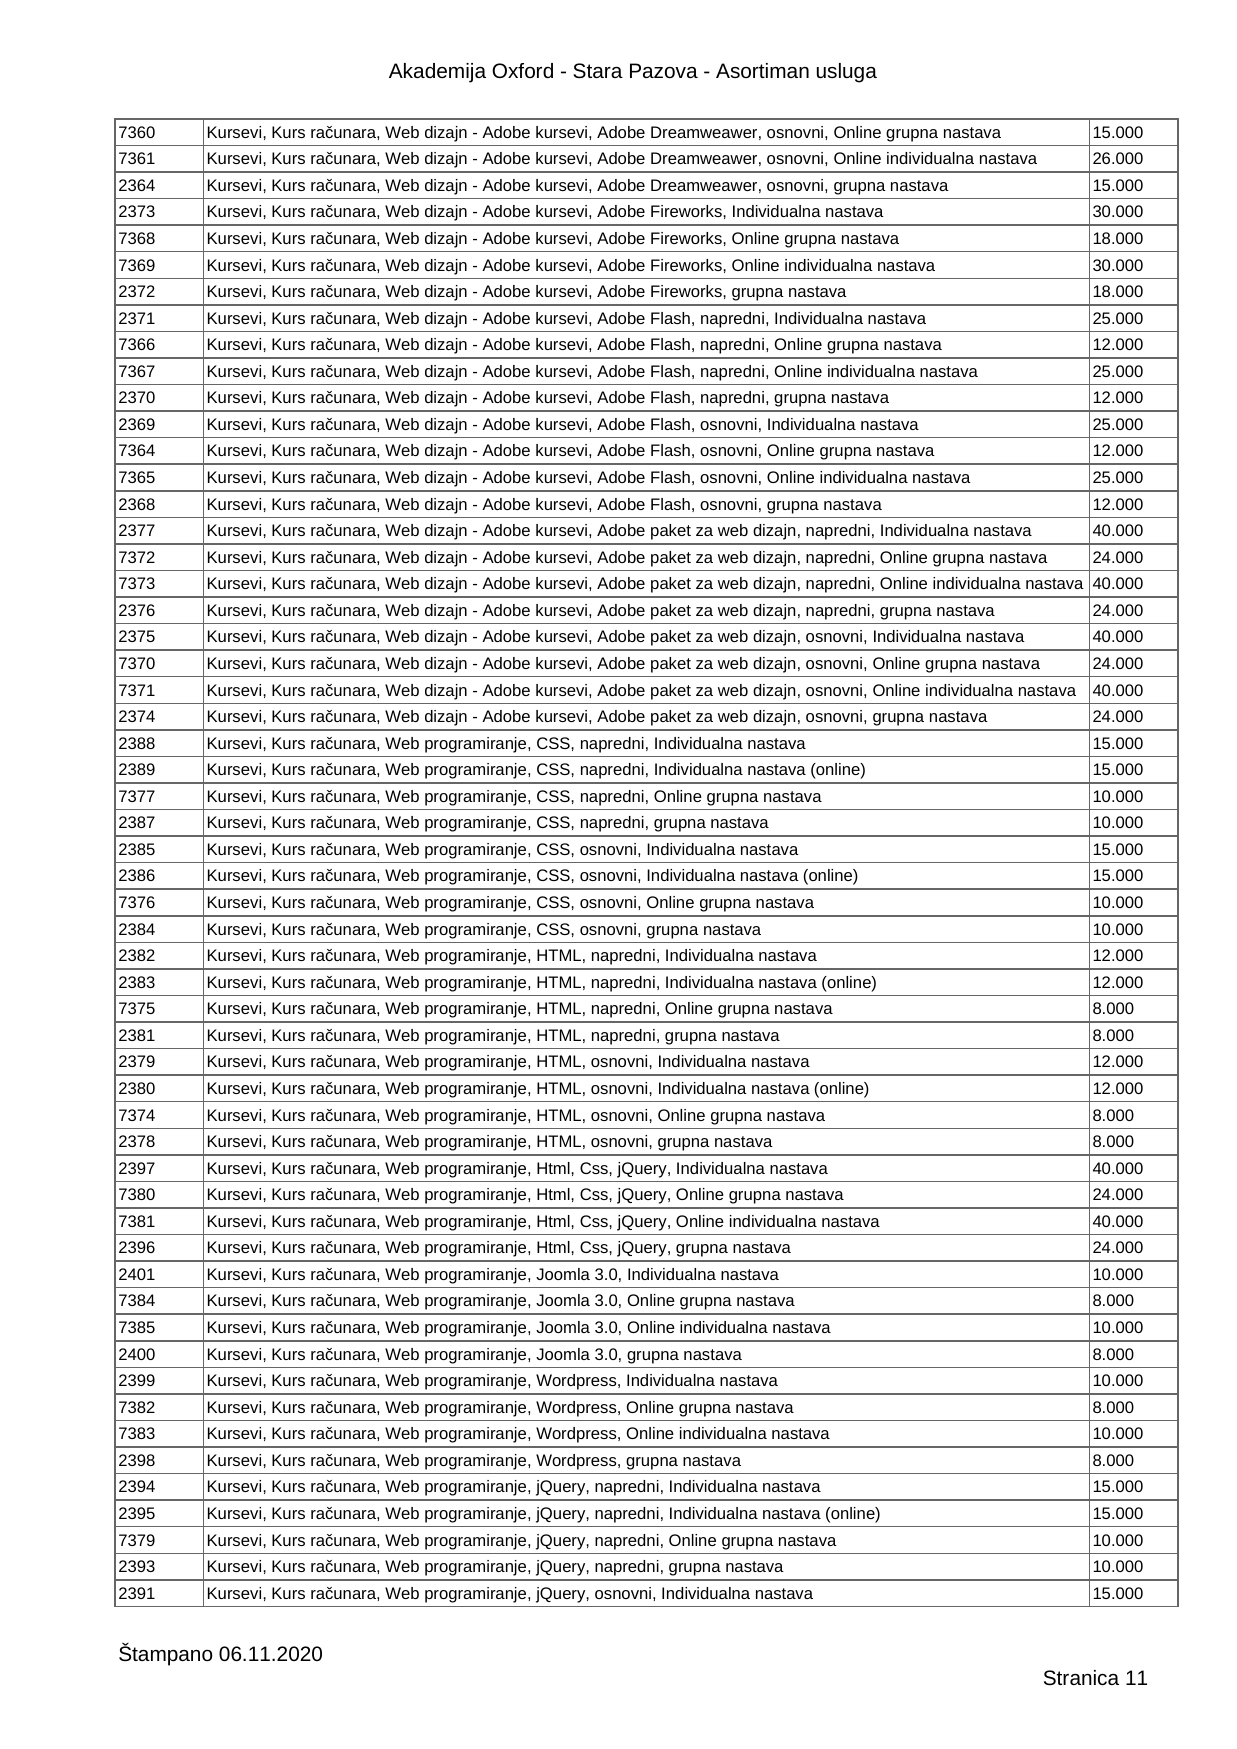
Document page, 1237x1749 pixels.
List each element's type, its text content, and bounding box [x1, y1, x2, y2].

table_cell 8.000 [1090, 1129, 1177, 1154]
table_cell 2380 [116, 1076, 203, 1101]
table_cell 8.000 [1090, 1395, 1177, 1419]
table_cell 40.000 [1090, 1156, 1177, 1181]
table_cell Kursevi, Kurs računara, Web programiranje, HTML, osnovni, grupna nastava [204, 1129, 1089, 1154]
table_cell Kursevi, Kurs računara, Web programiranje, Html, Css, jQuery, grupna nastava [204, 1235, 1089, 1260]
table_cell 7371 [116, 677, 203, 702]
table_cell Kursevi, Kurs računara, Web programiranje, Joomla 3.0, Online individualna nastava [204, 1315, 1089, 1340]
table_cell Kursevi, Kurs računara, Web programiranje, HTML, napredni, Online grupna nastava [204, 996, 1089, 1021]
table_cell 10.000 [1090, 1554, 1177, 1579]
table_cell Kursevi, Kurs računara, Web dizajn - Adobe kursevi, Adobe Dreamweawer, osnovni, Online individualna nastava [204, 146, 1089, 171]
table_cell 10.000 [1090, 1262, 1177, 1287]
table_cell Kursevi, Kurs računara, Web dizajn - Adobe kursevi, Adobe Dreamweawer, osnovni, grupna nastava [204, 173, 1089, 198]
table_cell 30.000 [1090, 252, 1177, 277]
table_cell Kursevi, Kurs računara, Web programiranje, Html, Css, jQuery, Individualna nastava [204, 1156, 1089, 1181]
table_cell 2391 [116, 1581, 203, 1606]
table_cell 7381 [116, 1209, 203, 1234]
table_cell 2379 [116, 1049, 203, 1074]
table_cell Kursevi, Kurs računara, Web programiranje, Joomla 3.0, Individualna nastava [204, 1262, 1089, 1287]
table_cell 2375 [116, 624, 203, 649]
table_cell 2376 [116, 598, 203, 623]
table_cell Kursevi, Kurs računara, Web dizajn - Adobe kursevi, Adobe Fireworks, Individualna nastava [204, 199, 1089, 224]
table_cell 2370 [116, 385, 203, 410]
table_cell 2393 [116, 1554, 203, 1579]
table_cell Kursevi, Kurs računara, Web programiranje, Wordpress, Online individualna nastava [204, 1421, 1089, 1446]
table_cell Kursevi, Kurs računara, Web programiranje, CSS, napredni, grupna nastava [204, 810, 1089, 835]
table_cell 2364 [116, 173, 203, 198]
table_cell Kursevi, Kurs računara, Web programiranje, CSS, osnovni, grupna nastava [204, 917, 1089, 941]
table_cell Kursevi, Kurs računara, Web programiranje, jQuery, osnovni, Individualna nastava [204, 1581, 1089, 1606]
table_cell 10.000 [1090, 1421, 1177, 1446]
table_cell 24.000 [1090, 1235, 1177, 1260]
table_cell Kursevi, Kurs računara, Web programiranje, jQuery, napredni, Individualna nastava [204, 1474, 1089, 1499]
table_cell 7372 [116, 545, 203, 569]
table_cell 10.000 [1090, 1315, 1177, 1340]
table_cell Kursevi, Kurs računara, Web dizajn - Adobe kursevi, Adobe paket za web dizajn, osnovni, Individualna nastava [204, 624, 1089, 649]
table_cell 7380 [116, 1182, 203, 1207]
table_cell 15.000 [1090, 120, 1177, 144]
table_cell Kursevi, Kurs računara, Web dizajn - Adobe kursevi, Adobe Dreamweawer, osnovni, Online grupna nastava [204, 120, 1089, 144]
table_cell 7373 [116, 571, 203, 596]
table_cell 12.000 [1090, 1049, 1177, 1074]
table_cell Kursevi, Kurs računara, Web programiranje, Wordpress, Individualna nastava [204, 1368, 1089, 1393]
table_cell 12.000 [1090, 438, 1177, 463]
table_cell 10.000 [1090, 1527, 1177, 1552]
table_cell 2385 [116, 837, 203, 862]
table_cell 2378 [116, 1129, 203, 1154]
table_cell 2384 [116, 917, 203, 941]
table_cell 25.000 [1090, 412, 1177, 437]
table_cell 7364 [116, 438, 203, 463]
table_cell 2382 [116, 943, 203, 968]
table_cell 15.000 [1090, 757, 1177, 782]
table_cell 2371 [116, 306, 203, 331]
table_cell 8.000 [1090, 1288, 1177, 1313]
table_cell 2386 [116, 863, 203, 888]
table_cell Kursevi, Kurs računara, Web programiranje, HTML, osnovni, Online grupna nastava [204, 1102, 1089, 1127]
table_cell 15.000 [1090, 1474, 1177, 1499]
table_cell 7385 [116, 1315, 203, 1340]
table_cell Kursevi, Kurs računara, Web dizajn - Adobe kursevi, Adobe Fireworks, Online grupna nastava [204, 226, 1089, 251]
table_cell 2389 [116, 757, 203, 782]
table_cell Kursevi, Kurs računara, Web programiranje, HTML, napredni, grupna nastava [204, 1023, 1089, 1048]
table_cell 8.000 [1090, 1448, 1177, 1473]
table_cell 15.000 [1090, 731, 1177, 756]
table_cell 7360 [116, 120, 203, 144]
table_cell 24.000 [1090, 598, 1177, 623]
table_cell 7376 [116, 890, 203, 915]
table_cell 30.000 [1090, 199, 1177, 224]
table_cell 2395 [116, 1501, 203, 1526]
table_cell 7368 [116, 226, 203, 251]
table_cell Kursevi, Kurs računara, Web programiranje, Wordpress, Online grupna nastava [204, 1395, 1089, 1419]
table_cell 15.000 [1090, 863, 1177, 888]
table_cell 15.000 [1090, 1501, 1177, 1526]
table_cell Kursevi, Kurs računara, Web programiranje, HTML, osnovni, Individualna nastava (online) [204, 1076, 1089, 1101]
table_cell 7377 [116, 784, 203, 809]
table_cell 7379 [116, 1527, 203, 1552]
table_cell Kursevi, Kurs računara, Web dizajn - Adobe kursevi, Adobe Flash, osnovni, Online individualna nastava [204, 465, 1089, 490]
table_cell 2396 [116, 1235, 203, 1260]
table_cell 2368 [116, 492, 203, 516]
table_cell 7375 [116, 996, 203, 1021]
table_cell 40.000 [1090, 571, 1177, 596]
table_cell 24.000 [1090, 1182, 1177, 1207]
table_cell 10.000 [1090, 890, 1177, 915]
table_cell 24.000 [1090, 704, 1177, 729]
table_cell 2381 [116, 1023, 203, 1048]
table_cell 12.000 [1090, 943, 1177, 968]
table_cell 7370 [116, 651, 203, 676]
table_cell 2401 [116, 1262, 203, 1287]
table_cell 8.000 [1090, 1023, 1177, 1048]
table_cell 7382 [116, 1395, 203, 1419]
table_cell 18.000 [1090, 226, 1177, 251]
table_cell 8.000 [1090, 1102, 1177, 1127]
table_cell Kursevi, Kurs računara, Web programiranje, Wordpress, grupna nastava [204, 1448, 1089, 1473]
table_cell 12.000 [1090, 1076, 1177, 1101]
table_cell Kursevi, Kurs računara, Web dizajn - Adobe kursevi, Adobe Fireworks, grupna nastava [204, 279, 1089, 304]
table_cell 2397 [116, 1156, 203, 1181]
table_cell Kursevi, Kurs računara, Web programiranje, HTML, napredni, Individualna nastava [204, 943, 1089, 968]
table_cell Kursevi, Kurs računara, Web programiranje, HTML, napredni, Individualna nastava (online) [204, 970, 1089, 994]
table_cell Kursevi, Kurs računara, Web programiranje, Joomla 3.0, Online grupna nastava [204, 1288, 1089, 1313]
table_cell 12.000 [1090, 332, 1177, 357]
table_cell Kursevi, Kurs računara, Web programiranje, CSS, napredni, Online grupna nastava [204, 784, 1089, 809]
table_cell 25.000 [1090, 465, 1177, 490]
table_cell 2400 [116, 1342, 203, 1366]
table_cell Kursevi, Kurs računara, Web dizajn - Adobe kursevi, Adobe Flash, napredni, grupna nastava [204, 385, 1089, 410]
table_cell Kursevi, Kurs računara, Web programiranje, CSS, napredni, Individualna nastava (online) [204, 757, 1089, 782]
table_cell Kursevi, Kurs računara, Web dizajn - Adobe kursevi, Adobe paket za web dizajn, napredni, Online grupna nastava [204, 545, 1089, 569]
table_cell 26.000 [1090, 146, 1177, 171]
table_cell Kursevi, Kurs računara, Web programiranje, Joomla 3.0, grupna nastava [204, 1342, 1089, 1366]
table_cell Kursevi, Kurs računara, Web programiranje, CSS, osnovni, Individualna nastava (online) [204, 863, 1089, 888]
table_cell 40.000 [1090, 518, 1177, 543]
table_cell 2374 [116, 704, 203, 729]
table_cell 40.000 [1090, 677, 1177, 702]
table_cell 2373 [116, 199, 203, 224]
table_cell 7365 [116, 465, 203, 490]
table_cell Kursevi, Kurs računara, Web programiranje, Html, Css, jQuery, Online grupna nastava [204, 1182, 1089, 1207]
table_cell 2383 [116, 970, 203, 994]
table_cell Kursevi, Kurs računara, Web dizajn - Adobe kursevi, Adobe Flash, napredni, Individualna nastava [204, 306, 1089, 331]
table_cell 18.000 [1090, 279, 1177, 304]
table_cell Kursevi, Kurs računara, Web dizajn - Adobe kursevi, Adobe paket za web dizajn, osnovni, grupna nastava [204, 704, 1089, 729]
table_cell Kursevi, Kurs računara, Web dizajn - Adobe kursevi, Adobe paket za web dizajn, napredni, Online individualna nastava [204, 571, 1089, 596]
table_cell Kursevi, Kurs računara, Web dizajn - Adobe kursevi, Adobe Flash, napredni, Online grupna nastava [204, 332, 1089, 357]
table_cell Kursevi, Kurs računara, Web programiranje, jQuery, napredni, Individualna nastava (online) [204, 1501, 1089, 1526]
table_cell Kursevi, Kurs računara, Web dizajn - Adobe kursevi, Adobe Fireworks, Online individualna nastava [204, 252, 1089, 277]
table_cell 7369 [116, 252, 203, 277]
table_cell 2387 [116, 810, 203, 835]
table_cell Kursevi, Kurs računara, Web dizajn - Adobe kursevi, Adobe paket za web dizajn, osnovni, Online grupna nastava [204, 651, 1089, 676]
table_cell Kursevi, Kurs računara, Web dizajn - Adobe kursevi, Adobe Flash, osnovni, grupna nastava [204, 492, 1089, 516]
table_cell 7366 [116, 332, 203, 357]
table_cell Kursevi, Kurs računara, Web dizajn - Adobe kursevi, Adobe Flash, napredni, Online individualna nastava [204, 359, 1089, 384]
table_cell 10.000 [1090, 784, 1177, 809]
table_cell 15.000 [1090, 837, 1177, 862]
table_cell 10.000 [1090, 917, 1177, 941]
table_cell 15.000 [1090, 173, 1177, 198]
table_cell 10.000 [1090, 810, 1177, 835]
table_cell 12.000 [1090, 492, 1177, 516]
table_cell 2369 [116, 412, 203, 437]
table_cell 24.000 [1090, 545, 1177, 569]
table_cell Kursevi, Kurs računara, Web programiranje, jQuery, napredni, grupna nastava [204, 1554, 1089, 1579]
table_cell Kursevi, Kurs računara, Web programiranje, HTML, osnovni, Individualna nastava [204, 1049, 1089, 1074]
table_cell Kursevi, Kurs računara, Web dizajn - Adobe kursevi, Adobe Flash, osnovni, Online grupna nastava [204, 438, 1089, 463]
table_cell 8.000 [1090, 996, 1177, 1021]
table_cell Kursevi, Kurs računara, Web programiranje, jQuery, napredni, Online grupna nastava [204, 1527, 1089, 1552]
table_cell Kursevi, Kurs računara, Web dizajn - Adobe kursevi, Adobe paket za web dizajn, osnovni, Online individualna nastava [204, 677, 1089, 702]
table_cell Kursevi, Kurs računara, Web programiranje, CSS, osnovni, Individualna nastava [204, 837, 1089, 862]
table_cell 2388 [116, 731, 203, 756]
table_cell 2372 [116, 279, 203, 304]
table_cell 12.000 [1090, 385, 1177, 410]
table_cell 2377 [116, 518, 203, 543]
table_cell 7374 [116, 1102, 203, 1127]
table_cell 7384 [116, 1288, 203, 1313]
table_cell 24.000 [1090, 651, 1177, 676]
table_cell 2394 [116, 1474, 203, 1499]
table_cell 7383 [116, 1421, 203, 1446]
table_cell 2399 [116, 1368, 203, 1393]
table_cell 40.000 [1090, 624, 1177, 649]
table_cell 10.000 [1090, 1368, 1177, 1393]
table_cell 7361 [116, 146, 203, 171]
table_cell Kursevi, Kurs računara, Web dizajn - Adobe kursevi, Adobe paket za web dizajn, napredni, grupna nastava [204, 598, 1089, 623]
table_cell 12.000 [1090, 970, 1177, 994]
table_cell 8.000 [1090, 1342, 1177, 1366]
table_cell 25.000 [1090, 306, 1177, 331]
table_cell 2398 [116, 1448, 203, 1473]
table_cell Kursevi, Kurs računara, Web programiranje, CSS, osnovni, Online grupna nastava [204, 890, 1089, 915]
table_cell 7367 [116, 359, 203, 384]
table_cell 25.000 [1090, 359, 1177, 384]
table_cell Kursevi, Kurs računara, Web programiranje, CSS, napredni, Individualna nastava [204, 731, 1089, 756]
table_cell 15.000 [1090, 1581, 1177, 1606]
table_cell Kursevi, Kurs računara, Web dizajn - Adobe kursevi, Adobe Flash, osnovni, Individualna nastava [204, 412, 1089, 437]
table_cell Kursevi, Kurs računara, Web programiranje, Html, Css, jQuery, Online individualna nastava [204, 1209, 1089, 1234]
table_cell 40.000 [1090, 1209, 1177, 1234]
table_cell Kursevi, Kurs računara, Web dizajn - Adobe kursevi, Adobe paket za web dizajn, napredni, Individualna nastava [204, 518, 1089, 543]
